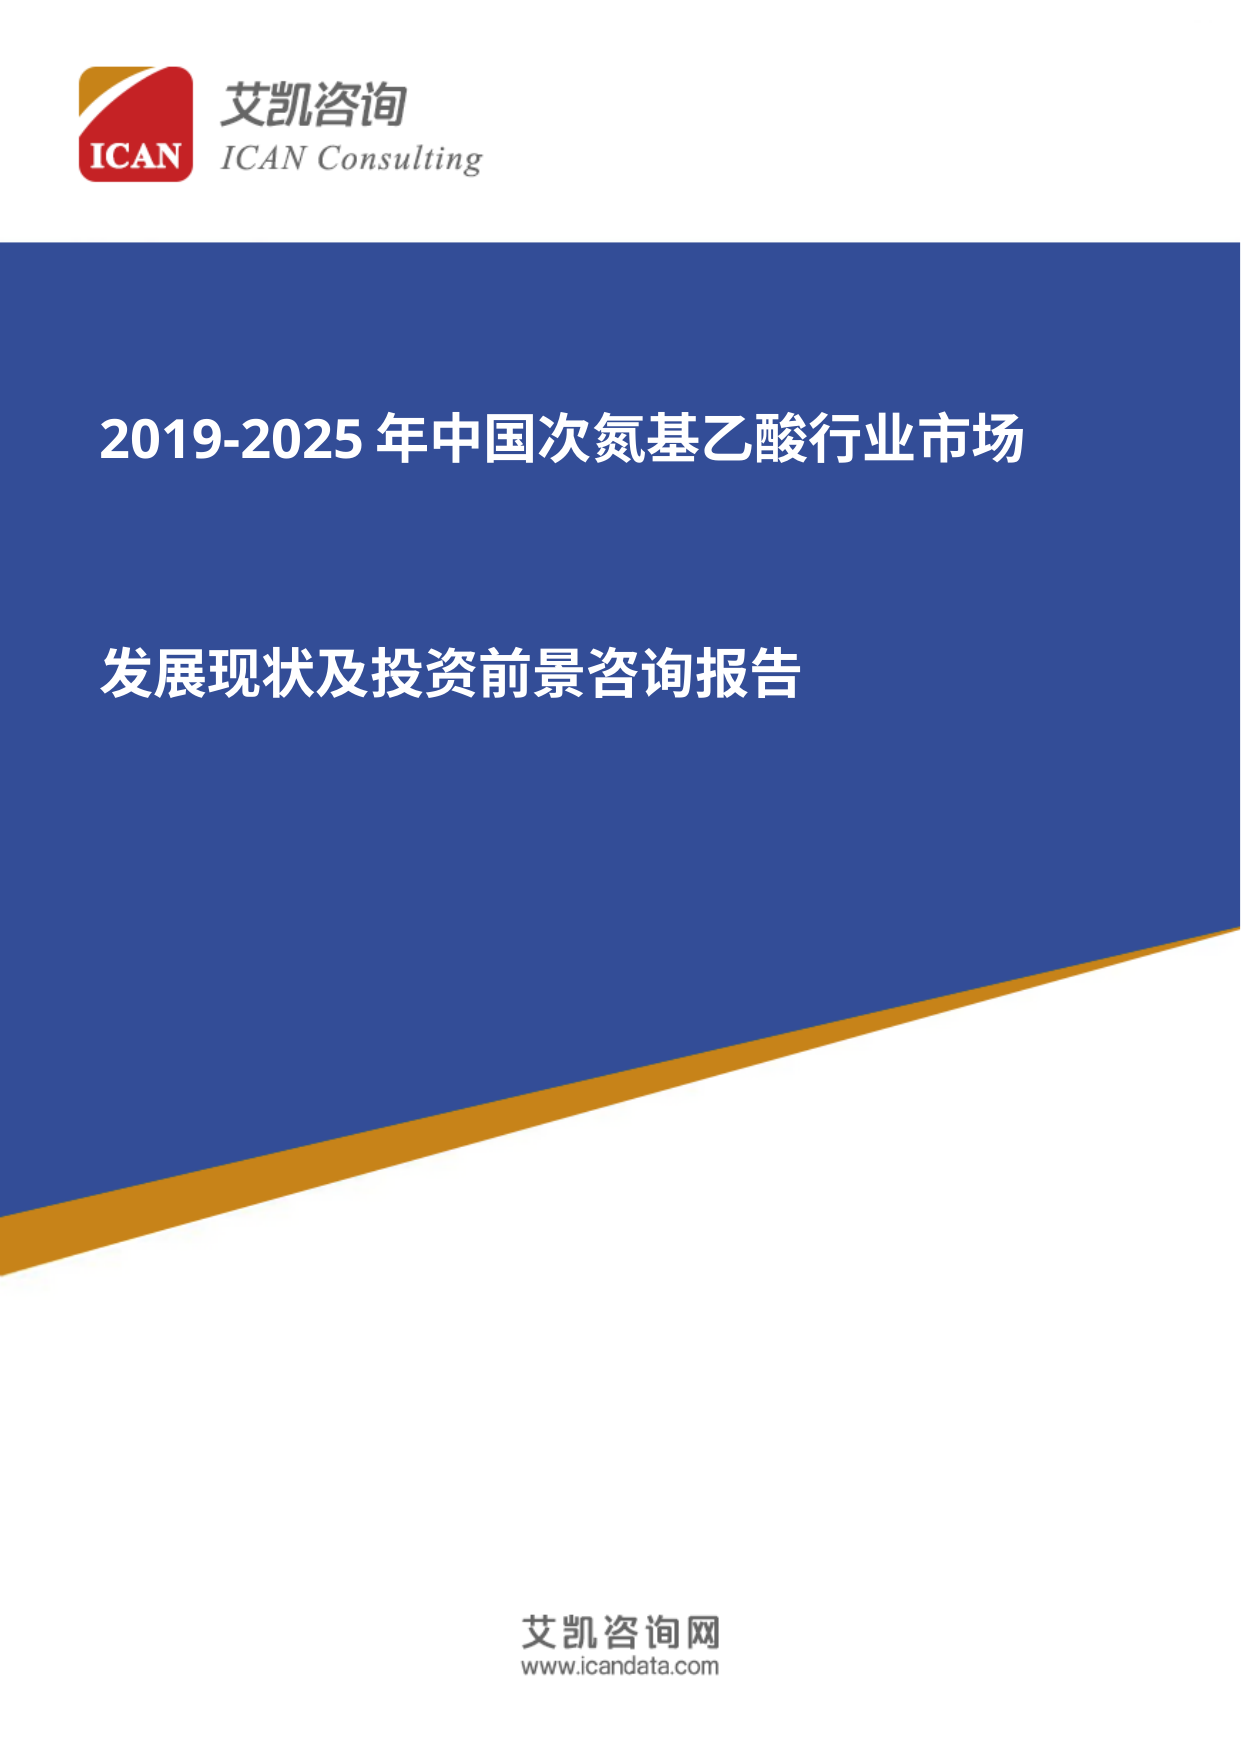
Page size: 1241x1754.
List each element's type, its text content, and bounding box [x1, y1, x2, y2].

picture [0, 5, 1241, 1754]
subtitle 2019-2025年中国次氮基乙酸行业市场发展现状及投资前景咨询报告 [99, 386, 1053, 718]
